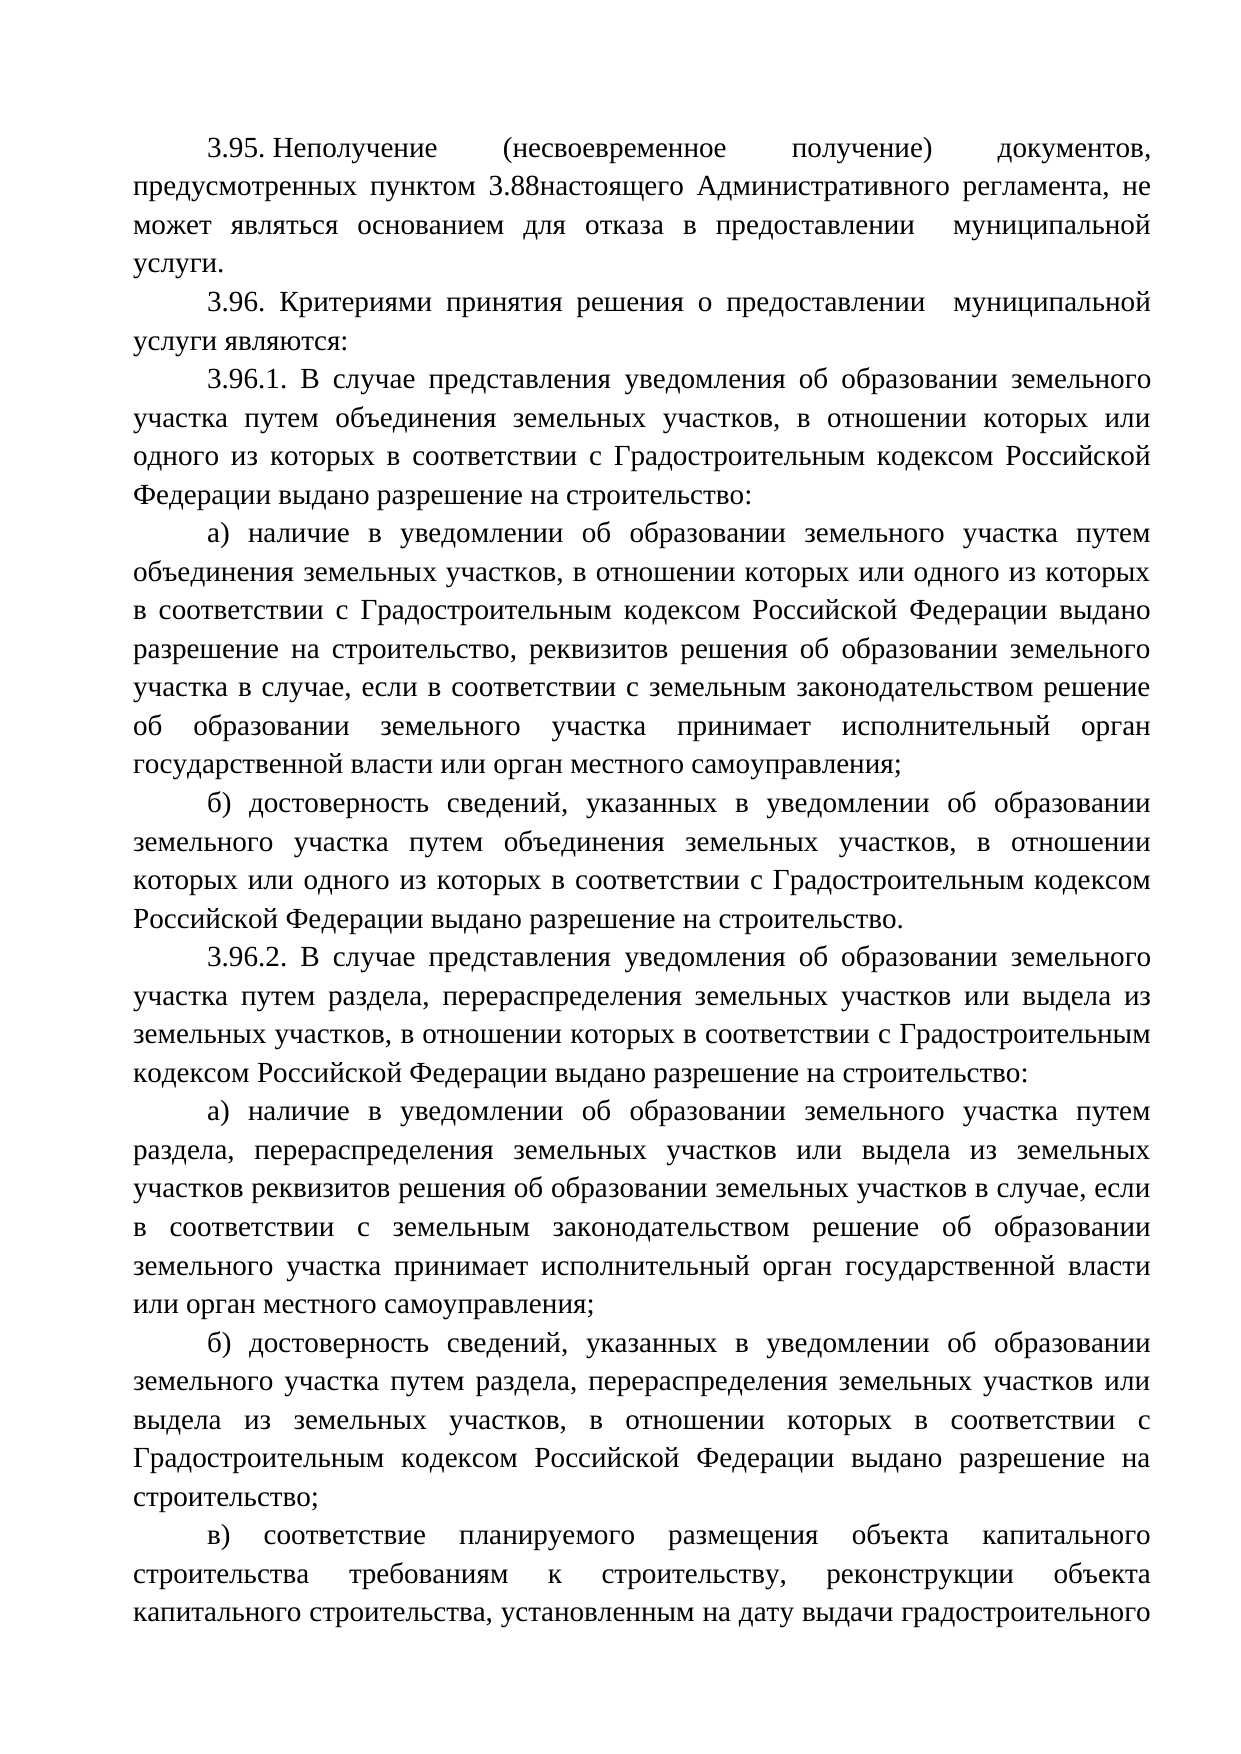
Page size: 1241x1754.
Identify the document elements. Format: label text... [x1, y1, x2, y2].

text 3.96.2. В случае представления уведомления об образовании земельного участка путем раздела, перераспределения земельных участков или выдела из земельных участков, в отношении которых в соответствии с Градостроительным кодексом Российской Федерации выдано разрешение на строительство: [133, 939, 1152, 1088]
text б) достоверность сведений, указанных в уведомлении об образовании земельного участка путем раздела, перераспределения земельных участков или выдела из земельных участков, в отношении которых в соответствии с Градостроительным кодексом Российской Федерации выдано разрешение на строительство; [133, 1325, 1152, 1512]
text а) наличие в уведомлении об образовании земельного участка путем объединения земельных участков, в отношении которых или одного из которых в соответствии с Градостроительным кодексом Российской Федерации выдано разрешение на строительство, реквизитов решения об образовании земельного участка в случае, если в соответствии с земельным законодательством решение об образовании земельного участка принимает исполнительный орган государственной власти или орган местного самоуправления; [133, 515, 1152, 780]
text а) наличие в уведомлении об образовании земельного участка путем раздела, перераспределения земельных участков или выдела из земельных участков реквизитов решения об образовании земельных участков в случае, если в соответствии с земельным законодательством решение об образовании земельного участка принимает исполнительный орган государственной власти или орган местного самоуправления; [133, 1093, 1152, 1320]
text 3.96.1. В случае представления уведомления об образовании земельного участка путем объединения земельных участков, в отношении которых или одного из которых в соответствии с Градостроительным кодексом Российской Федерации выдано разрешение на строительство: [133, 361, 1152, 510]
text 3.96. Критериями принятия решения о предоставлении муниципальной услуги являются: [133, 284, 1152, 356]
text 3.95. Неполучение (несвоевременное получение) документов, предусмотренных пунктом 3.88настоящего Административного регламента, не может являться основанием для отказа в предоставлении муниципальной услуги. [133, 130, 1152, 279]
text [133, 1517, 1152, 1628]
text б) достоверность сведений, указанных в уведомлении об образовании земельного участка путем объединения земельных участков, в отношении которых или одного из которых в соответствии с Градостроительным кодексом Российской Федерации выдано разрешение на строительство. [133, 785, 1152, 934]
